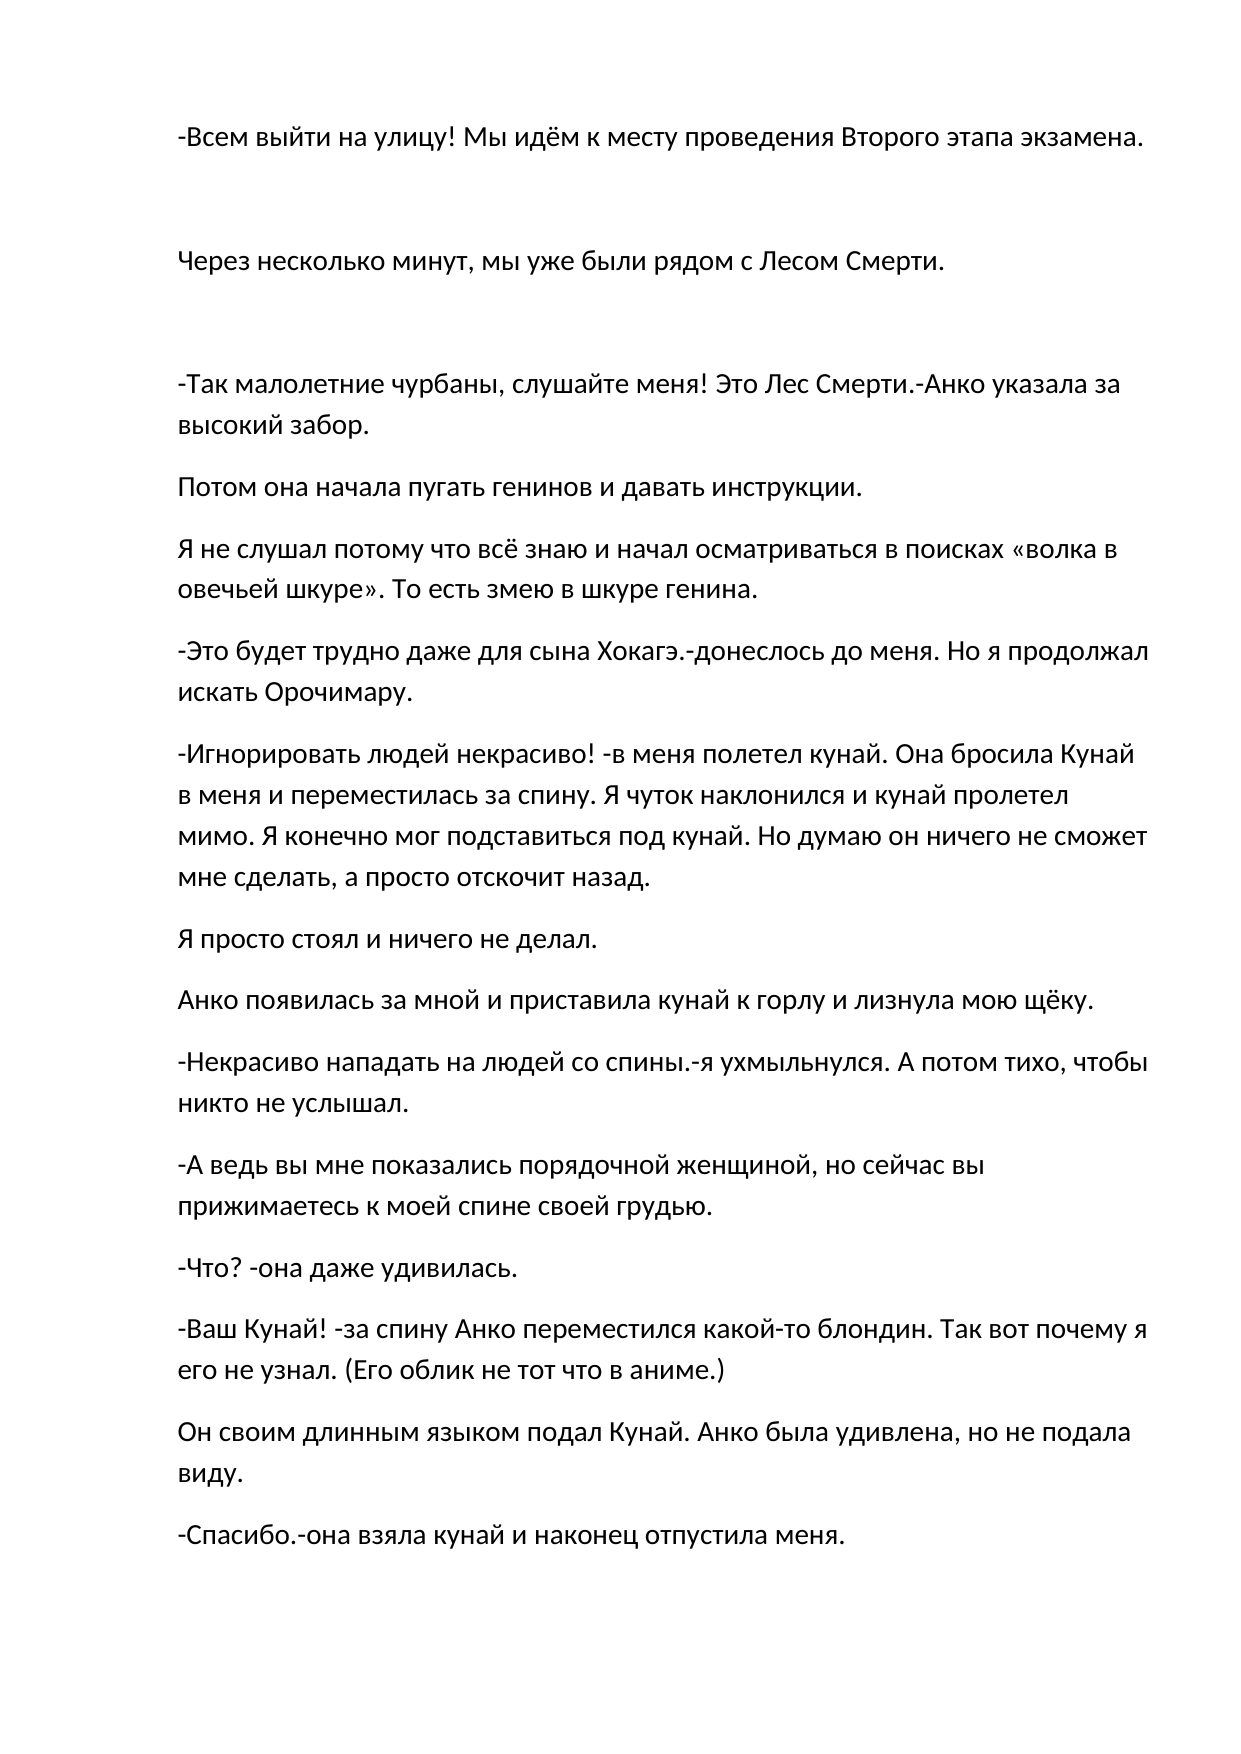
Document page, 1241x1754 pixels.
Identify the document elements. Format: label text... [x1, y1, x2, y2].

text -Ваш Кунай! -за спину Анко переместился какой-то блондин. Так вот почему я его не узнал. (Его облик не тот что в аниме.) [177, 1310, 1152, 1387]
text -Игнорировать людей некрасиво! -в меня полетел кунай. Она бросила Кунай в меня и переместилась за спину. Я чуток наклонился и кунай пролетел мимо. Я конечно мог подставиться под кунай. Но думаю он ничего не сможет мне сделать, а просто отскочит назад. [177, 735, 1152, 893]
text -Спасибо.-она взяла кунай и наконец отпустила меня. [177, 1516, 1152, 1551]
text Я не слушал потому что всё знаю и начал осматриваться в поисках «волка в овечьей шкуре». То есть змею в шкуре генина. [177, 530, 1152, 606]
text Он своим длинным языком подал Кунай. Анко была удивлена, но не подала виду. [177, 1413, 1152, 1490]
text -Что? -она даже удивилась. [177, 1249, 1152, 1284]
text -Так малолетние чурбаны, слушайте меня! Это Лес Смерти.-Анко указала за высокий забор. [177, 365, 1152, 442]
text -Всем выйти на улицу! Мы идём к месту проведения Второго этапа экзамена. [177, 118, 1152, 154]
text -А ведь вы мне показались порядочной женщиной, но сейчас вы прижимаетесь к моей спине своей грудью. [177, 1146, 1152, 1222]
text Через несколько минут, мы уже были рядом с Лесом Смерти. [177, 242, 1152, 277]
text -Некрасиво нападать на людей со спины.-я ухмыльнулся. А потом тихо, чтобы никто не услышал. [177, 1043, 1152, 1120]
text Я просто стоял и ничего не делал. [177, 920, 1152, 955]
text Анко появилась за мной и приставила кунай к горлу и лизнула мою щёку. [177, 981, 1152, 1017]
text Потом она начала пугать генинов и давать инструкции. [177, 468, 1152, 503]
text -Это будет трудно даже для сына Хокагэ.-донеслось до меня. Но я продолжал искать Орочимару. [177, 632, 1152, 709]
